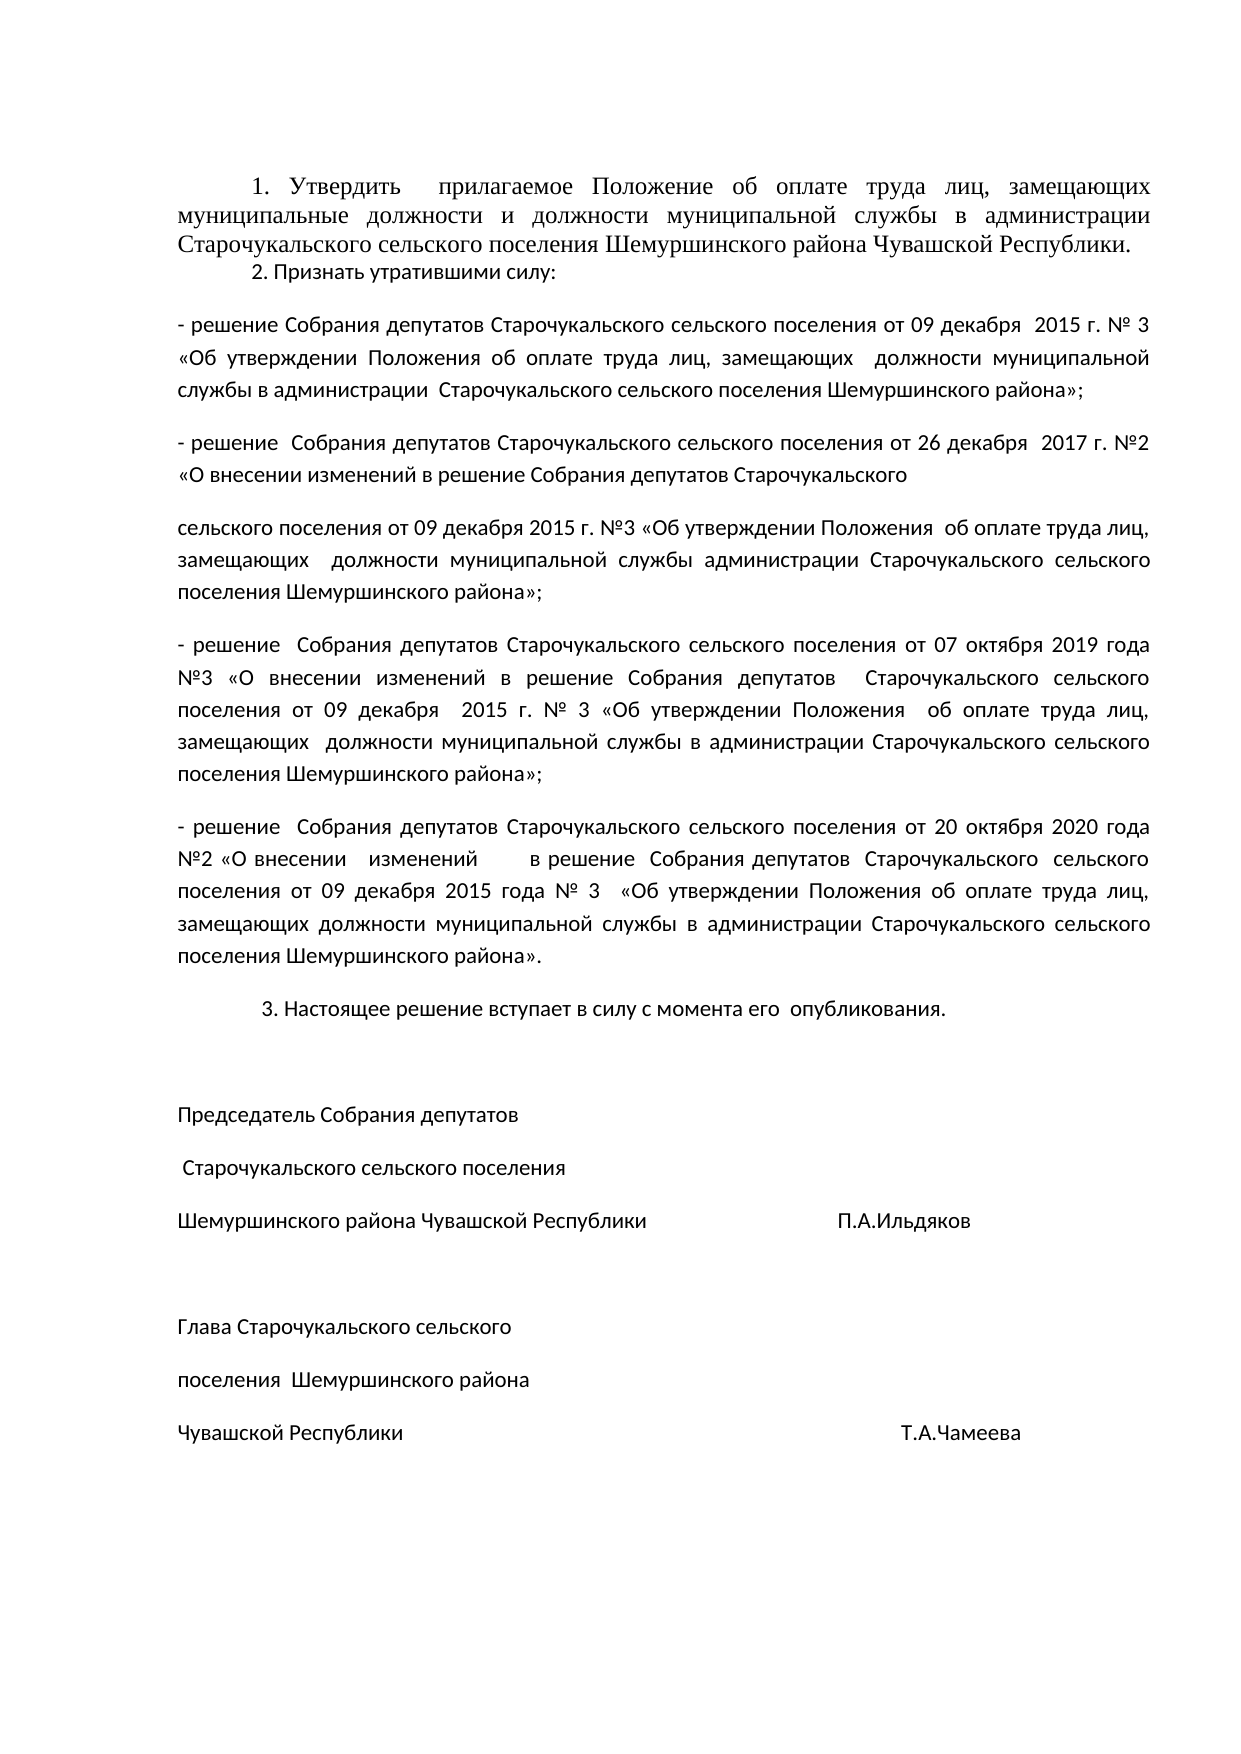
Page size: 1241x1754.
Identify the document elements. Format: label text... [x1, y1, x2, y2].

text Старочукальского сельского поселения [177, 1153, 1152, 1181]
text - решение Собрания депутатов Старочукальского сельского поселения от 07 октября 2019 года №3 «О внесении изменений в решение Собрания депутатов Старочукальского сельского поселения от 09 декабря 2015 г. № 3 «Об утверждении Положения об оплате труда лиц, замещающих должности муниципальной службы в администрации Старочукальского сельского поселения Шемуршинского района»; [177, 630, 1152, 787]
text Глава Старочукальского сельского [177, 1312, 1152, 1340]
text Чувашской Республики Т.А.Чамеева [177, 1418, 1152, 1446]
text Председатель Собрания депутатов [177, 1100, 1152, 1128]
text 2. Признать утратившими силу: [177, 257, 1152, 285]
text - решение Собрания депутатов Старочукальского сельского поселения от 26 декабря 2017 г. №2 «О внесении изменений в решение Собрания депутатов Старочукальского [177, 428, 1152, 488]
text - решение Собрания депутатов Старочукальского сельского поселения от 09 декабря 2015 г. № 3 «Об утверждении Положения об оплате труда лиц, замещающих должности муниципальной службы в администрации Старочукальского сельского поселения Шемуршинского района»; [177, 310, 1152, 403]
text сельского поселения от 09 декабря 2015 г. №3 «Об утверждении Положения об оплате труда лиц, замещающих должности муниципальной службы администрации Старочукальского сельского поселения Шемуршинского района»; [177, 513, 1152, 605]
subtitle 1. Утвердить прилагаемое Положение об оплате труда лиц, замещающих муниципальные должности и должности муниципальной службы в администрации Старочукальского сельского поселения Шемуршинского района Чувашской Республики. [177, 171, 1152, 257]
text Шемуршинского района Чувашской Республики П.А.Ильдяков [177, 1206, 1152, 1234]
text 3. Настоящее решение вступает в силу с момента его опубликования. [177, 994, 1152, 1022]
text - решение Собрания депутатов Старочукальского сельского поселения от 20 октября 2020 года №2 «О внесении изменений в решение Собрания депутатов Старочукальского сельского поселения от 09 декабря 2015 года № 3 «Об утверждении Положения об оплате труда лиц, замещающих должности муниципальной службы в администрации Старочукальского сельского поселения Шемуршинского района». [177, 812, 1152, 969]
text поселения Шемуршинского района [177, 1365, 1152, 1393]
